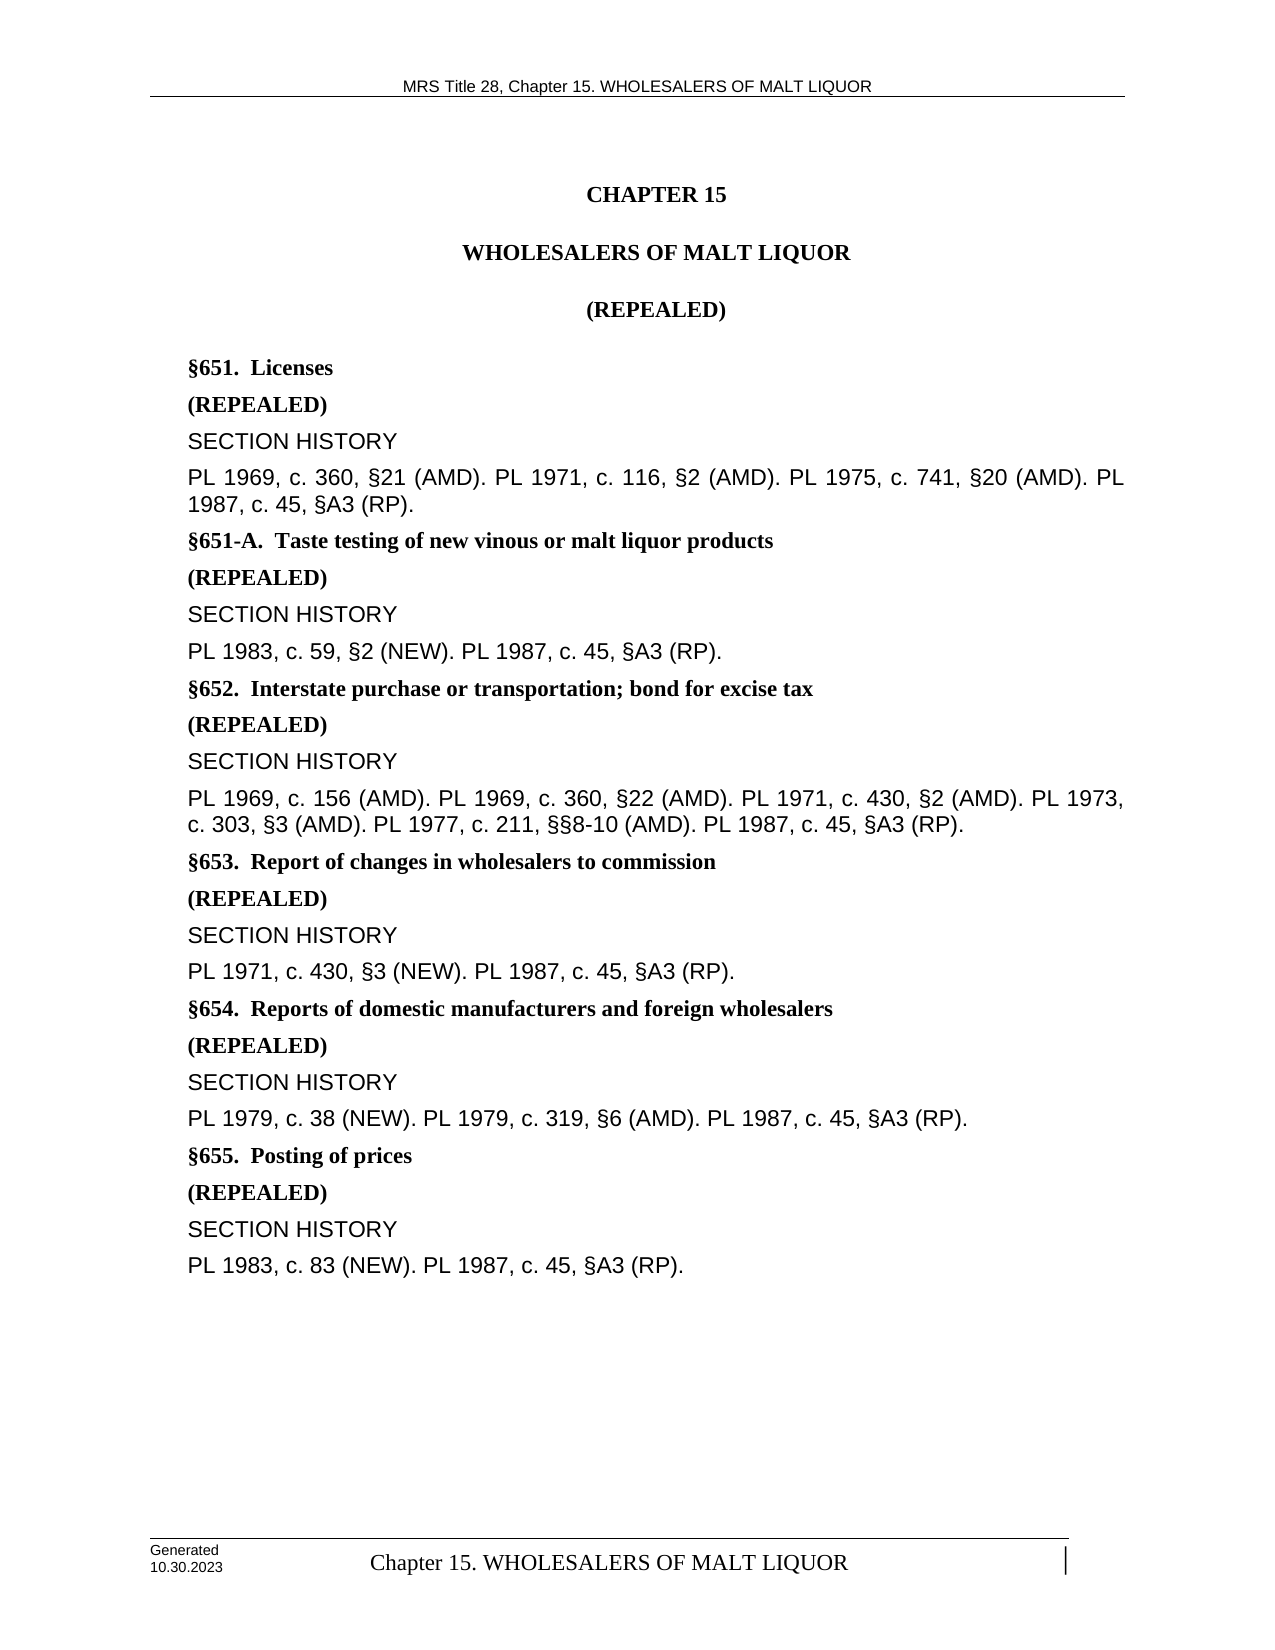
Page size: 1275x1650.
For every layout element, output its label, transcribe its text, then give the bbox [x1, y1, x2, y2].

text (REPEALED) [187, 1032, 1125, 1058]
text (REPEALED) [187, 711, 1125, 738]
text PL 1983, c. 59, §2 (NEW). PL 1987, c. 45, §A3 (RP). [187, 638, 1125, 664]
text SECTION HISTORY [187, 1216, 1125, 1242]
text SECTION HISTORY [187, 922, 1125, 948]
text §651. Licenses [187, 354, 1125, 380]
text PL 1983, c. 83 (NEW). PL 1987, c. 45, §A3 (RP). [187, 1252, 1125, 1279]
text §654. Reports of domestic manufacturers and foreign wholesalers [187, 995, 1125, 1021]
text PL 1979, c. 38 (NEW). PL 1979, c. 319, §6 (AMD). PL 1987, c. 45, §A3 (RP). [187, 1105, 1125, 1132]
text (REPEALED) [187, 564, 1125, 591]
text PL 1969, c. 156 (AMD). PL 1969, c. 360, §22 (AMD). PL 1971, c. 430, §2 (AMD). PL 1973, c. 303, §3 (AMD). PL 1977, c. 211, §§8-10 (AMD). PL 1987, c. 45, §A3 (RP). [187, 785, 1125, 838]
text (REPEALED) [187, 391, 1125, 417]
text SECTION HISTORY [187, 1069, 1125, 1095]
text SECTION HISTORY [187, 428, 1125, 454]
text PL 1969, c. 360, §21 (AMD). PL 1971, c. 116, §2 (AMD). PL 1975, c. 741, §20 (AMD). PL 1987, c. 45, §A3 (RP). [187, 464, 1125, 517]
text SECTION HISTORY [187, 748, 1125, 774]
text §652. Interstate purchase or transportation; bond for excise tax [187, 674, 1125, 701]
text WHOLESALERS OF MALT LIQUOR [187, 239, 1125, 265]
text PL 1971, c. 430, §3 (NEW). PL 1987, c. 45, §A3 (RP). [187, 958, 1125, 985]
text (REPEALED) [187, 296, 1125, 323]
text §651-A. Taste testing of new vinous or malt liquor products [187, 527, 1125, 554]
text (REPEALED) [187, 885, 1125, 911]
text §655. Posting of prices [187, 1142, 1125, 1168]
text SECTION HISTORY [187, 601, 1125, 627]
text §653. Report of changes in wholesalers to commission [187, 848, 1125, 874]
text CHAPTER 15 [187, 181, 1125, 208]
text (REPEALED) [187, 1179, 1125, 1205]
